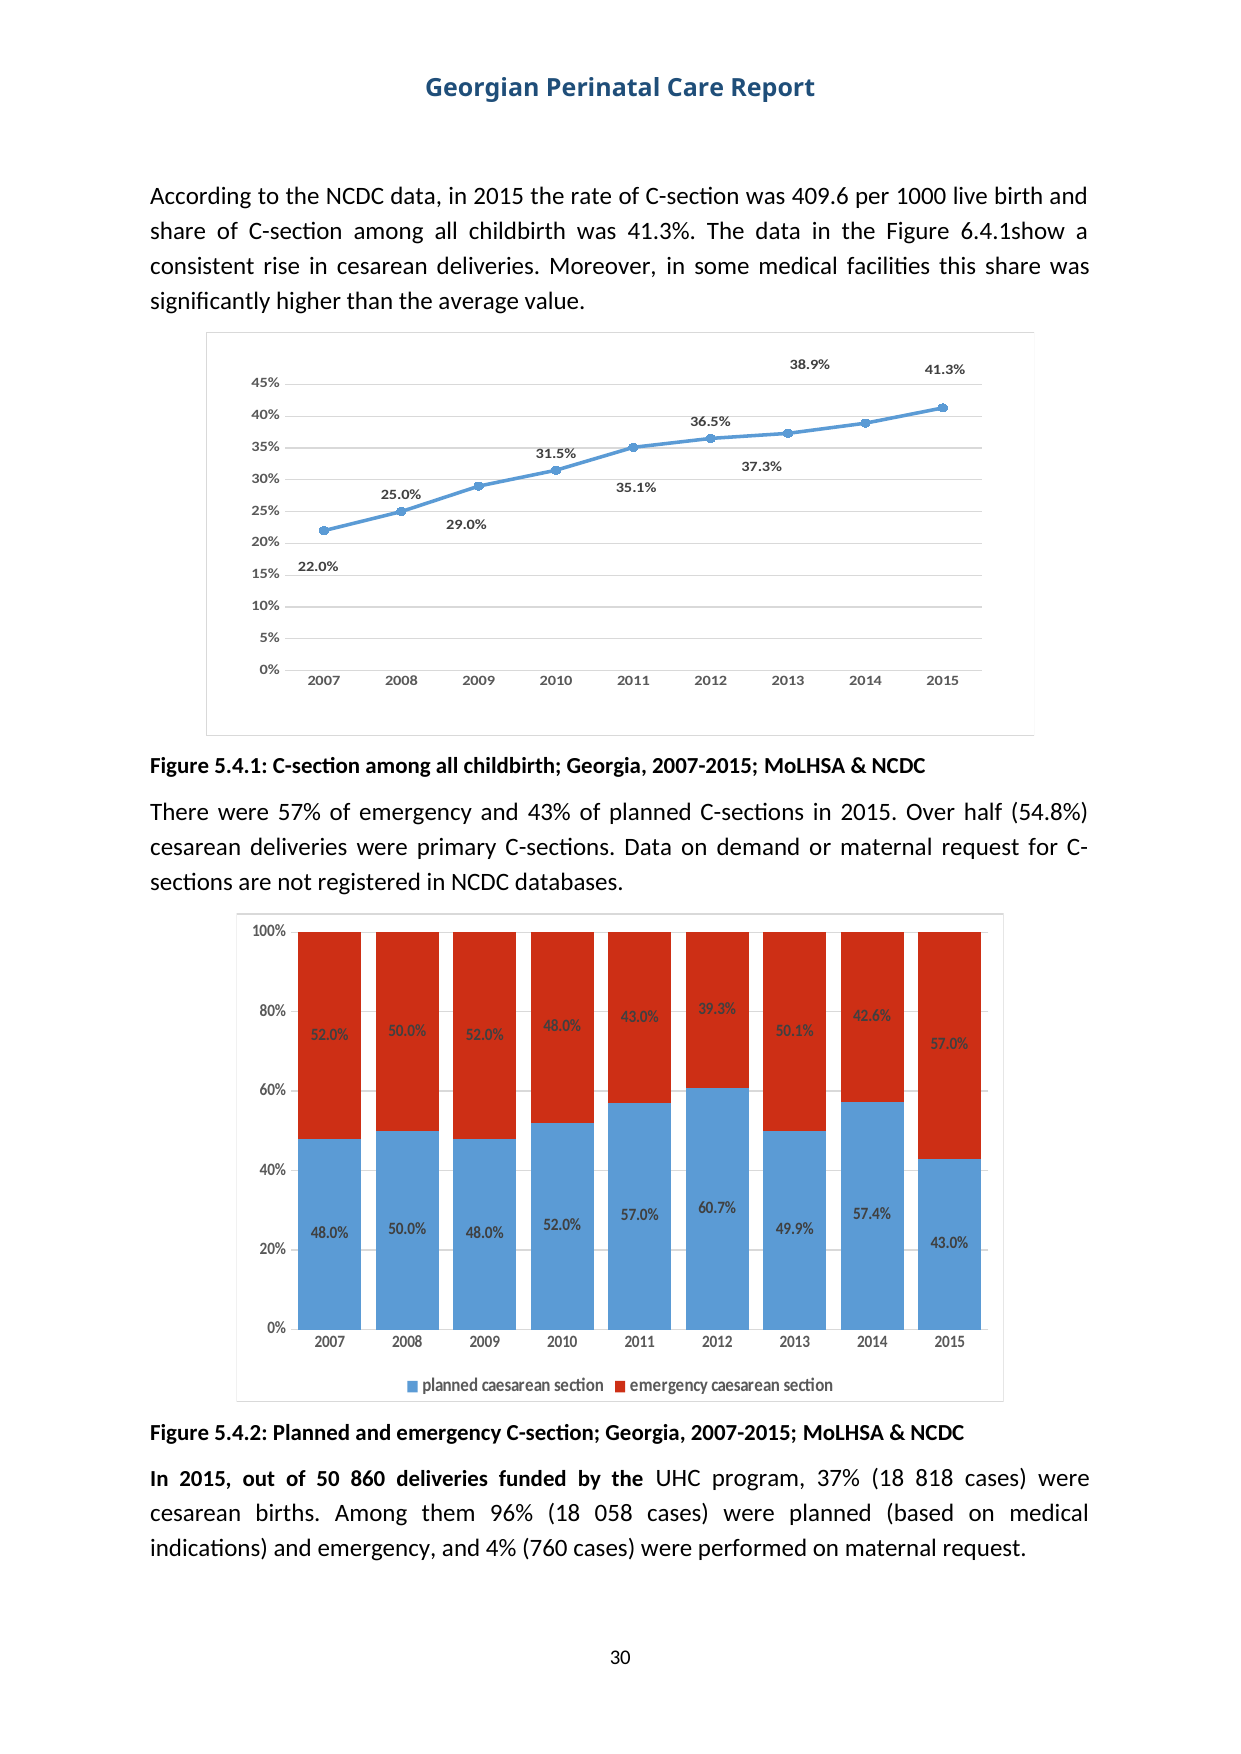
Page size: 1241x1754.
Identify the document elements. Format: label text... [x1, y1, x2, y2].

text Figure 5.4.1: C-section among all childbirth; Georgia, 2007-2015; MoLHSA & NCDC [150, 752, 1090, 780]
text In 2015, out of 50 860 deliveries funded by the UHC program, 37% (18 818 cases) were cesarean births. Among them 96% (18 058 cases) were planned (based on medical indications) and emergency, and 4% (760 cases) were performed on maternal request. [150, 1462, 1090, 1563]
text According to the NCDC data, in 2015 the rate of C-section was 409.6 per 1000 live birth and share of C-section among all childbirth was 41.3%. The data in the Figure 6.4.1show a consistent rise in cesarean deliveries. Moreover, in some medical facilities this share was significantly higher than the average value. [150, 180, 1090, 315]
text Figure 5.4.2: Planned and emergency C-section; Georgia, 2007-2015; MoLHSA & NCDC [150, 1418, 1090, 1446]
text There were 57% of emergency and 43% of planned C-sections in 2015. Over half (54.8%) cesarean deliveries were primary C-sections. Data on demand or maternal request for C-sections are not registered in NCDC databases. [150, 796, 1090, 897]
